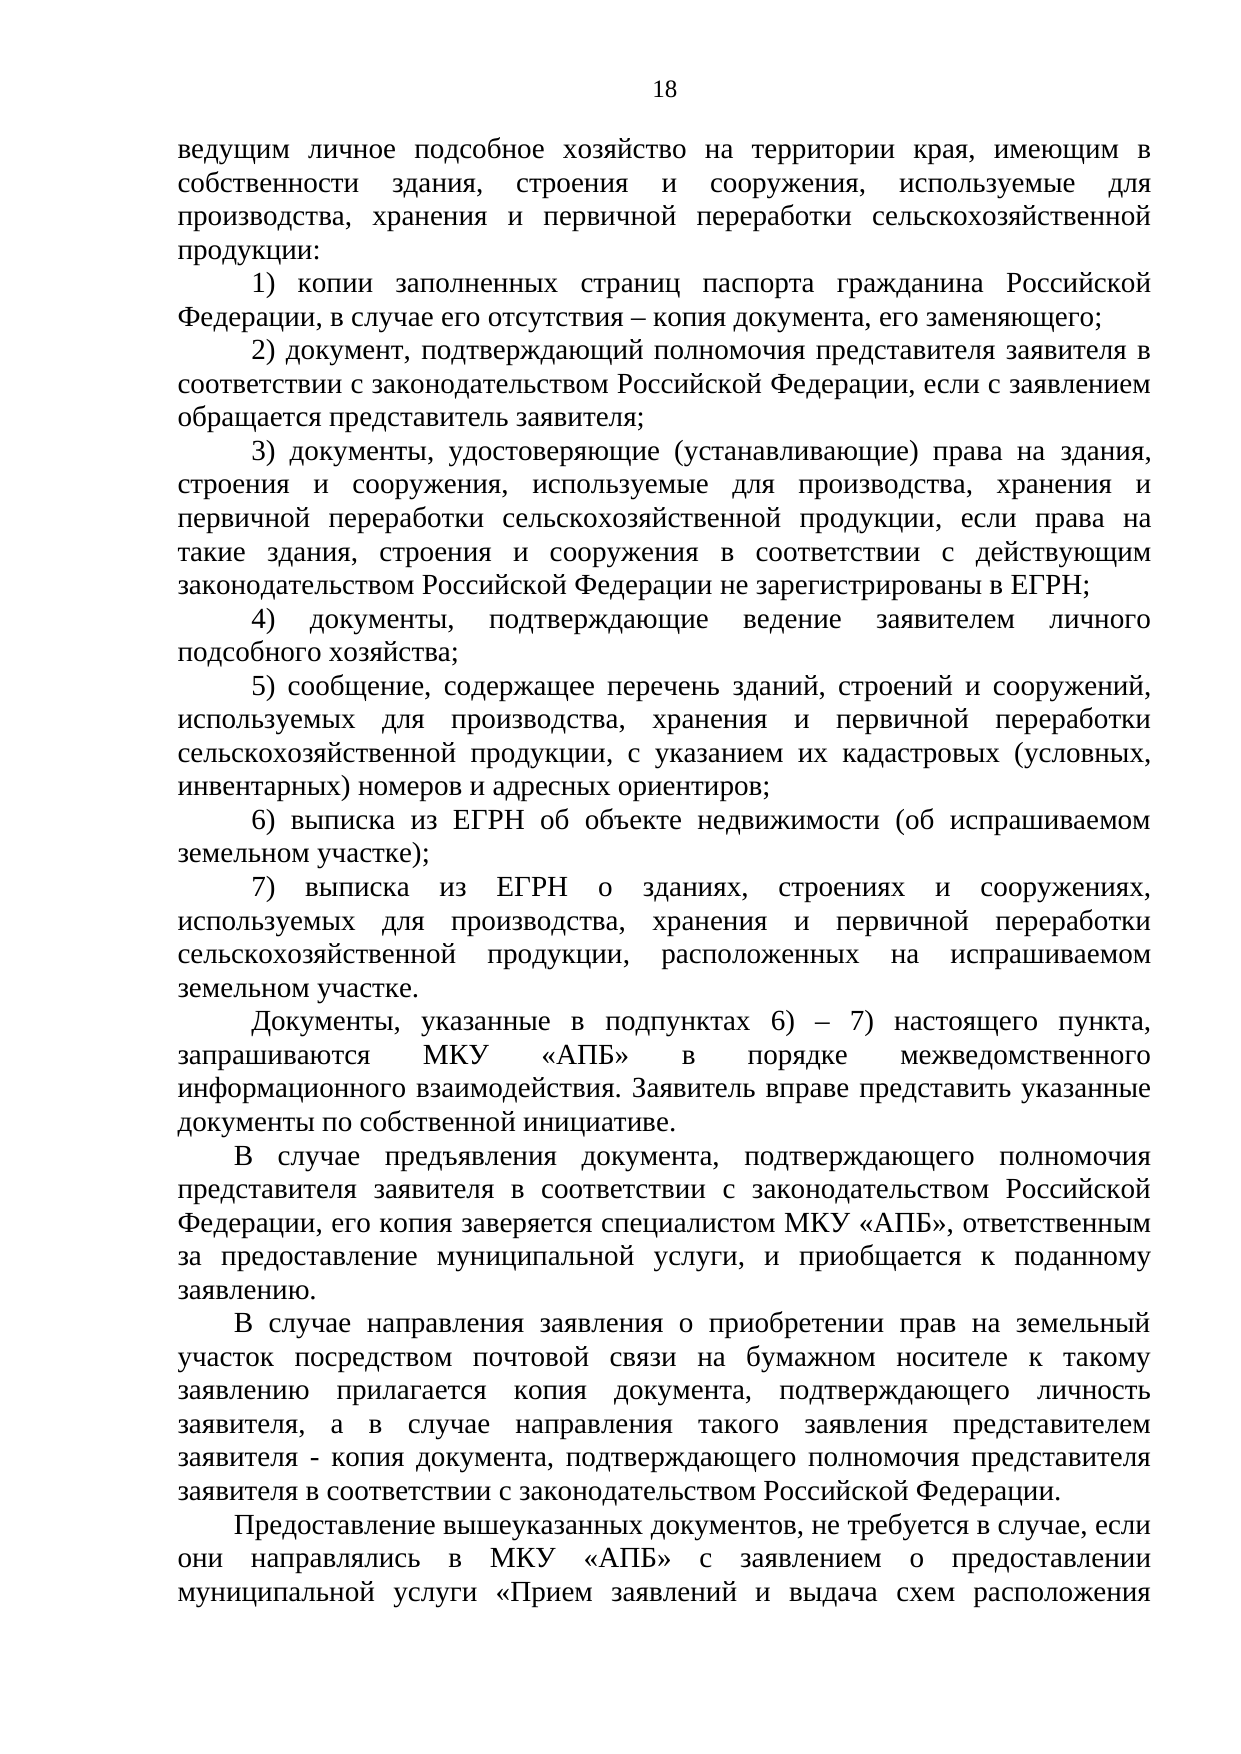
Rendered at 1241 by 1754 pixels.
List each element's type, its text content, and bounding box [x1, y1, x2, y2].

text 1) копии заполненных страниц паспорта гражданина Российской Федерации, в случае его отсутствия – копия документа, его заменяющего; [177, 265, 1152, 332]
text 7) выписка из ЕГРН о зданиях, строениях и сооружениях, используемых для производства, хранения и первичной переработки сельскохозяйственной продукции, расположенных на испрашиваемом земельном участке. [177, 869, 1152, 1003]
text 2) документ, подтверждающий полномочия представителя заявителя в соответствии с законодательством Российской Федерации, если с заявлением обращается представитель заявителя; [177, 332, 1152, 433]
text В случае направления заявления о приобретении прав на земельный участок посредством почтовой связи на бумажном носителе к такому заявлению прилагается копия документа, подтверждающего личность заявителя, а в случае направления такого заявления представителем заявителя - копия документа, подтверждающего полномочия представителя заявителя в соответствии с законодательством Российской Федерации. [177, 1305, 1152, 1507]
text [177, 131, 1152, 265]
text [177, 1507, 1152, 1607]
text 6) выписка из ЕГРН об объекте недвижимости (об испрашиваемом земельном участке); [177, 802, 1152, 869]
text Документы, указанные в подпунктах 6) – 7) настоящего пункта, запрашиваются МКУ «АПБ» в порядке межведомственного информационного взаимодействия. Заявитель вправе представить указанные документы по собственной инициативе. [177, 1003, 1152, 1138]
text 5) сообщение, содержащее перечень зданий, строений и сооружений, используемых для производства, хранения и первичной переработки сельскохозяйственной продукции, с указанием их кадастровых (условных, инвентарных) номеров и адресных ориентиров; [177, 668, 1152, 802]
text 3) документы, удостоверяющие (устанавливающие) права на здания, строения и сооружения, используемые для производства, хранения и первичной переработки сельскохозяйственной продукции, если права на такие здания, строения и сооружения в соответствии с действующим законодательством Российской Федерации не зарегистрированы в ЕГРН; [177, 433, 1152, 601]
text 4) документы, подтверждающие ведение заявителем личного подсобного хозяйства; [177, 601, 1152, 668]
text В случае предъявления документа, подтверждающего полномочия представителя заявителя в соответствии с законодательством Российской Федерации, его копия заверяется специалистом МКУ «АПБ», ответственным за предоставление муниципальной услуги, и приобщается к поданному заявлению. [177, 1138, 1152, 1305]
